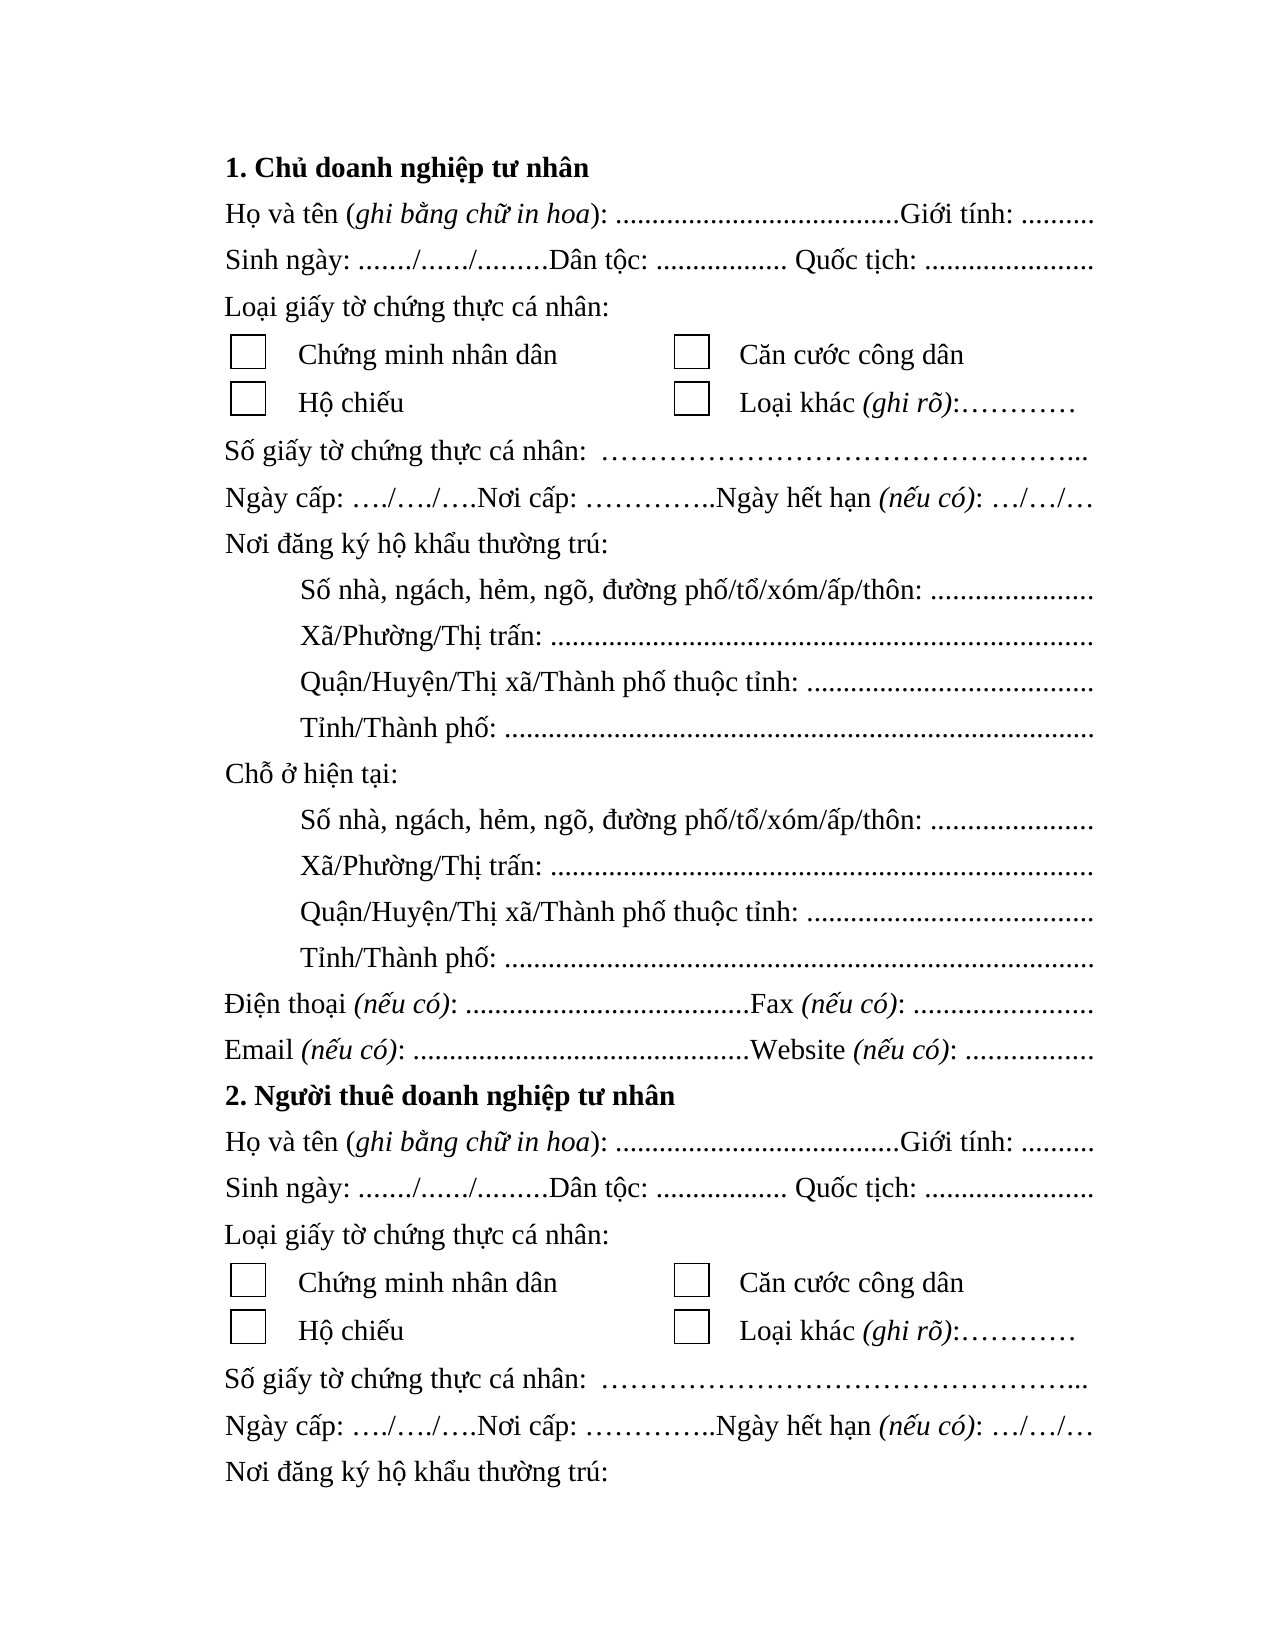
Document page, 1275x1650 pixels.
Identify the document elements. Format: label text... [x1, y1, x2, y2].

text Số nhà, ngách, hẻm, ngõ, đường phố/tổ/xóm/ấp/thôn: [150, 802, 1125, 836]
text Ngày cấp: …./…./….Nơi cấp: …………..Ngày hết hạn (nếu có): …/…/… [150, 1408, 1125, 1442]
table_header Chứng minh nhân dân [213, 1252, 654, 1300]
text Loại giấy tờ chứng thực cá nhân: [224, 1216, 1125, 1252]
text Số giấy tờ chứng thực cá nhân: …………………………………………... [224, 432, 1125, 467]
text Sinh ngày: / / Dân tộc: Quốc tịch: [150, 242, 1125, 276]
text Nơi đăng ký hộ khẩu thường trú: [150, 526, 1125, 559]
table_cell Hộ chiếu [213, 371, 654, 419]
text Họ và tên (ghi bằng chữ in hoa): Giới tính: [150, 1124, 1125, 1158]
text Loại giấy tờ chứng thực cá nhân: [224, 288, 1125, 323]
text 2. Người thuê doanh nghiệp tư nhân [150, 1078, 1125, 1112]
table_header Căn cước công dân [654, 324, 1106, 371]
text Nơi đăng ký hộ khẩu thường trú: [150, 1454, 1125, 1488]
table_cell Loại khác (ghi rõ):………… [654, 371, 1106, 419]
text Quận/Huyện/Thị xã/Thành phố thuộc tỉnh: [150, 664, 1125, 697]
text Xã/Phường/Thị trấn: [150, 848, 1125, 882]
text Ngày cấp: …./…./….Nơi cấp: …………..Ngày hết hạn (nếu có): …/…/… [150, 480, 1125, 513]
table_cell Hộ chiếu [213, 1300, 654, 1348]
table_cell Loại khác (ghi rõ):………… [654, 1300, 1106, 1348]
text Chỗ ở hiện tại: [150, 756, 1125, 789]
text 1. Chủ doanh nghiệp tư nhân [225, 150, 1125, 183]
text Số nhà, ngách, hẻm, ngõ, đường phố/tổ/xóm/ấp/thôn: [150, 572, 1125, 605]
text Số giấy tờ chứng thực cá nhân: …………………………………………... [224, 1360, 1125, 1396]
text Tỉnh/Thành phố: [150, 940, 1125, 974]
text Tỉnh/Thành phố: [150, 710, 1125, 743]
table_header Chứng minh nhân dân [213, 324, 654, 371]
text Quận/Huyện/Thị xã/Thành phố thuộc tỉnh: [150, 894, 1125, 928]
text Họ và tên (ghi bằng chữ in hoa): Giới tính: [150, 196, 1125, 229]
text Xã/Phường/Thị trấn: [150, 618, 1125, 651]
table_header Căn cước công dân [654, 1252, 1106, 1300]
text Sinh ngày: / / Dân tộc: Quốc tịch: [150, 1170, 1125, 1204]
text Điện thoại (nếu có): Fax (nếu có): [150, 986, 1125, 1020]
text Email (nếu có): Website (nếu có): [150, 1032, 1125, 1066]
